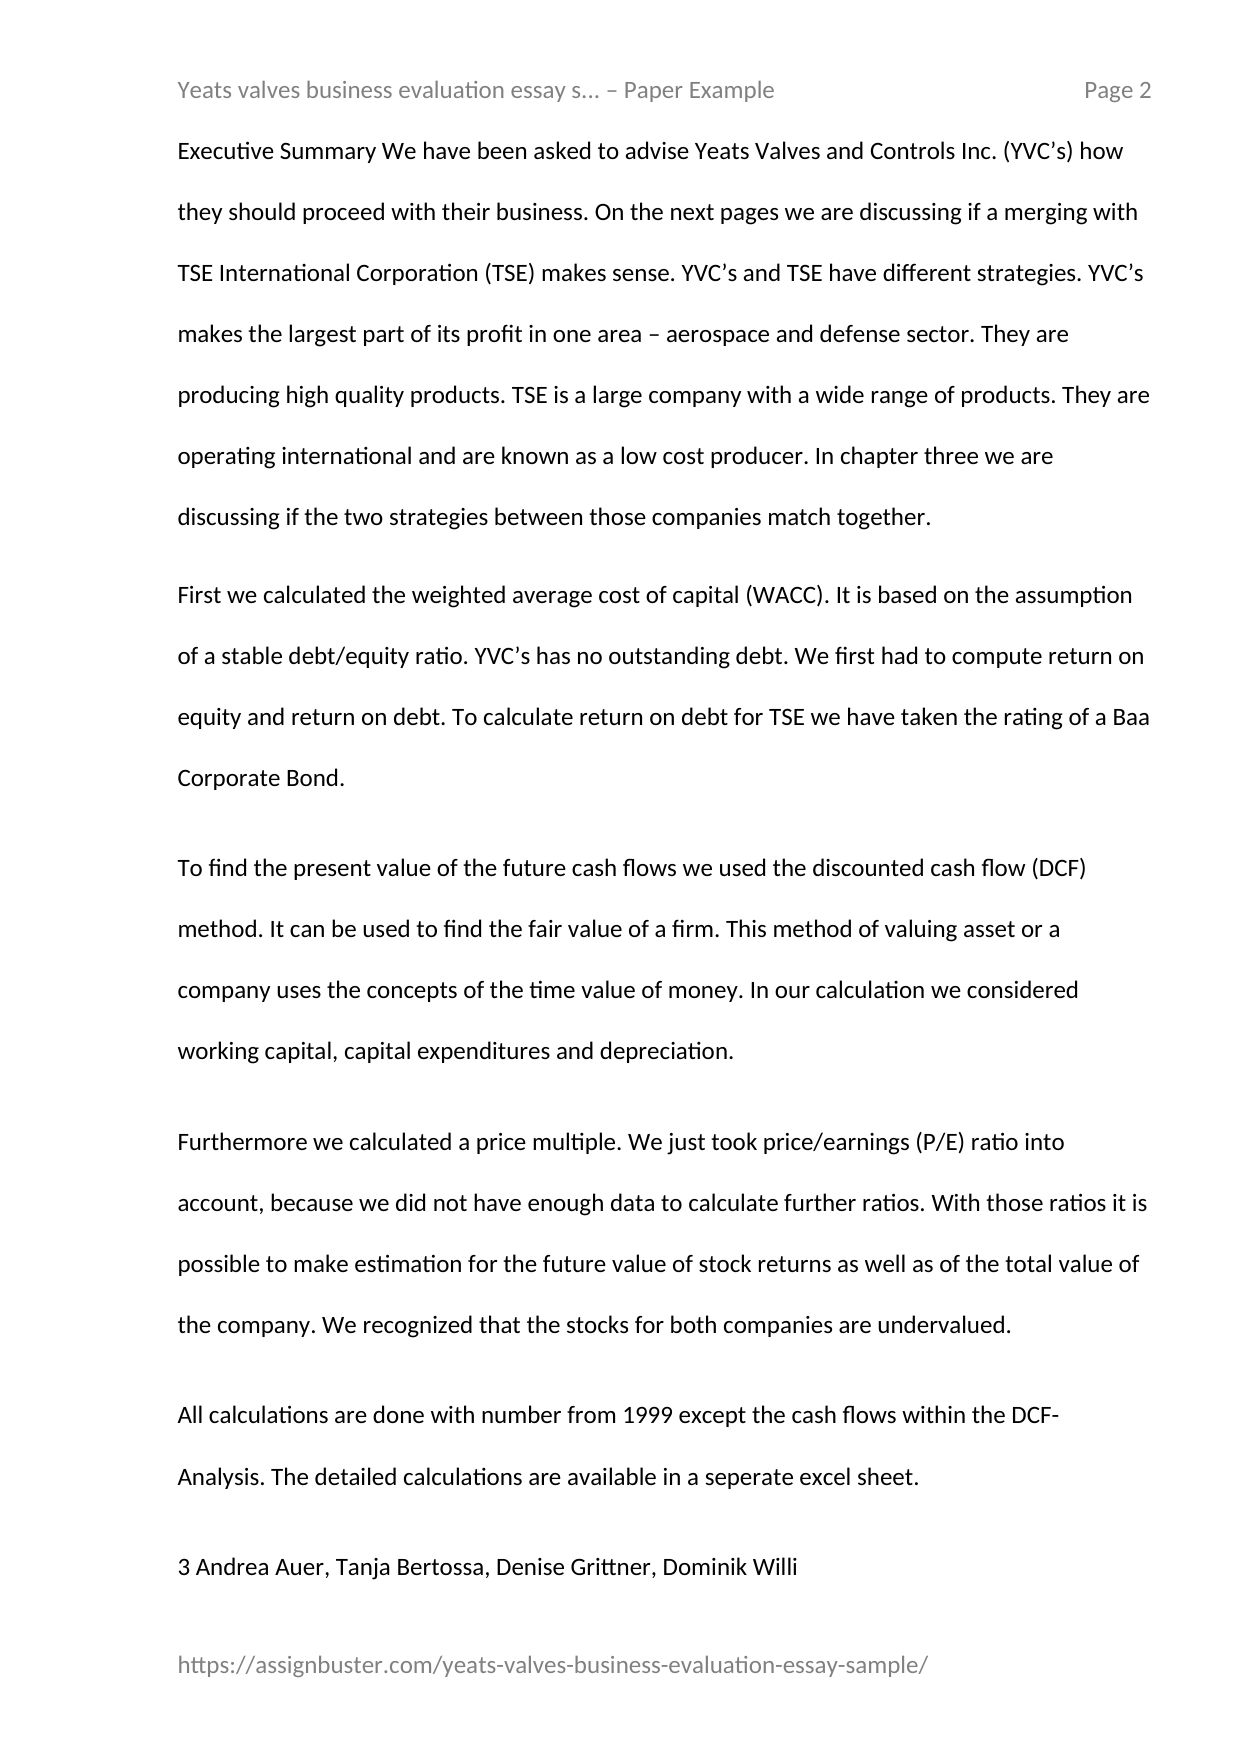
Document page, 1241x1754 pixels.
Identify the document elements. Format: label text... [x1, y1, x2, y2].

text Executive Summary We have been asked to advise Yeats Valves and Controls Inc. (YVC’s) how they should proceed with their business. On the next pages we are discussing if a merging with TSE International Corporation (TSE) makes sense. YVC’s and TSE have different strategies. YVC’s makes the largest part of its profit in one area – aerospace and defense sector. They are producing high quality products. TSE is a large company with a wide range of products. They are operating international and are known as a low cost producer. In chapter three we are discussing if the two strategies between those companies match together. [177, 135, 1152, 532]
text First we calculated the weighted average cost of capital (WACC). It is based on the assumption of a stable debt/equity ratio. YVC’s has no outstanding debt. We first had to compute return on equity and return on debt. To calculate return on debt for TSE we have taken the rating of a Baa Corporate Bond. [177, 579, 1152, 792]
text Furthermore we calculated a price multiple. We just took price/earnings (P/E) ratio into account, because we did not have enough data to calculate further ratios. With those ratios it is possible to make estimation for the future value of stock returns as well as of the total value of the company. We recognized that the stocks for both companies are undervalued. [177, 1126, 1152, 1340]
text 3 Andrea Auer, Tanja Bertossa, Denise Grittner, Dominik Willi [177, 1551, 1152, 1582]
text To find the present value of the future cash flows we used the discounted cash flow (DCF) method. It can be used to find the fair value of a firm. This method of valuing asset or a company uses the concepts of the time value of money. In our calculation we considered working capital, capital expenditures and depreciation. [177, 852, 1152, 1066]
text All calculations are done with number from 1999 except the cash flows within the DCF- Analysis. The detailed calculations are available in a seperate excel sheet. [177, 1400, 1152, 1491]
